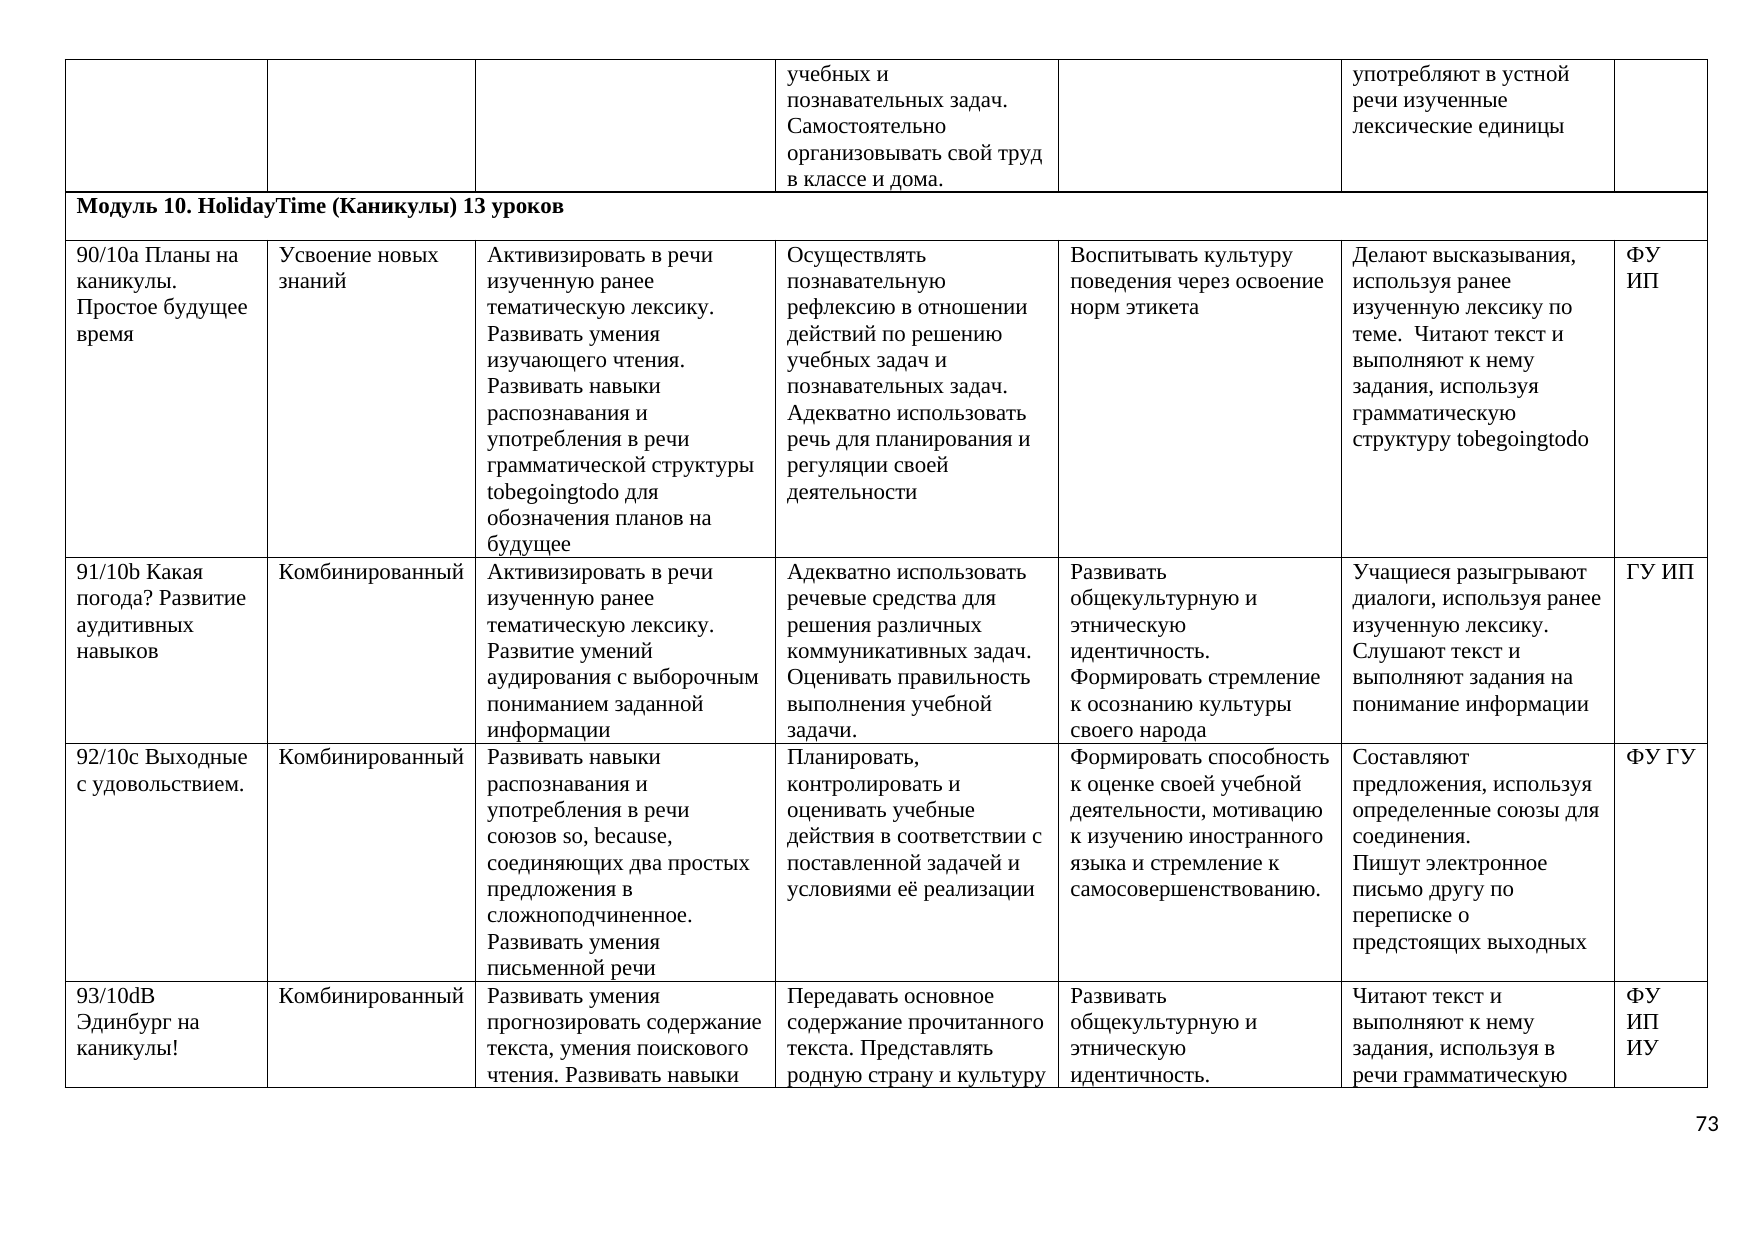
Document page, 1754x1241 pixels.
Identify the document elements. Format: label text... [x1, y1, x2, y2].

table_cell Активизировать в речи изученную ранее тематическую лексику. Развитие умений аудирования с выборочным пониманием заданной информации [476, 558, 775, 742]
table_cell ГУ ИП [1615, 558, 1707, 742]
table_cell Активизировать в речи изученную ранее тематическую лексику. Развивать умения изучающего чтения. Развивать навыки распознавания и употребления в речи грамматической структуры tobegoingtodo для обозначения планов на будущее [476, 241, 775, 557]
table_cell Адекватно использовать речевые средства для решения различных коммуникативных задач. Оценивать правильность выполнения учебной задачи. [776, 558, 1058, 742]
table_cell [1342, 60, 1614, 191]
table_cell Планировать, контролировать и оценивать учебные действия в соответствии с поставленной задачей и условиями её реализации [776, 744, 1058, 981]
table_cell ФУ ИП [1615, 241, 1707, 557]
table_cell Воспитывать культуру поведения через освоение норм этикета [1059, 241, 1341, 557]
table_cell Учащиеся разыгрывают диалоги, используя ранее изученную лексику. Слушают текст и выполняют задания на понимание информации [1342, 558, 1614, 742]
table_cell Развивать общекультурную и этническую идентичность. Формировать стремление к осознанию культуры своего народа [1059, 558, 1341, 742]
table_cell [268, 60, 475, 191]
table_cell ФУ ГУ [1615, 744, 1707, 981]
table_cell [1059, 982, 1341, 1087]
table_cell Усвоение новых знаний [268, 241, 475, 557]
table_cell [1342, 982, 1614, 1087]
table_cell Осуществлять познавательную рефлексию в отношении действий по решению учебных задач и познавательных задач. Адекватно использовать речь для планирования и регуляции своей деятельности [776, 241, 1058, 557]
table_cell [66, 60, 267, 191]
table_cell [476, 60, 775, 191]
table_cell Формировать способность к оценке своей учебной деятельности, мотивацию к изучению иностранного языка и стремление к самосовершенствованию. [1059, 744, 1341, 981]
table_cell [1059, 60, 1341, 191]
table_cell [776, 60, 1058, 191]
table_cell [66, 982, 267, 1087]
table_cell Комбинированный [268, 982, 475, 1087]
table_cell Составляют предложения, используя определенные союзы для соединения. Пишут электронное письмо другу по переписке о предстоящих выходных [1342, 744, 1614, 981]
table_cell Развивать навыки распознавания и употребления в речи союзов so, because, соединяющих два простых предложения в сложноподчиненное. Развивать умения письменной речи [476, 744, 775, 981]
table_cell ФУ ИП ИУ [1615, 982, 1707, 1087]
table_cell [776, 982, 1058, 1087]
table_cell Комбинированный [268, 744, 475, 981]
table_cell ИУ [1615, 60, 1707, 191]
table_cell Модуль 10. HolidayTime (Каникулы) 13 уроков [66, 193, 1707, 239]
table_cell 90/10а Планы на каникулы. Простое будущее время [66, 241, 267, 557]
table_cell Делают высказывания, используя ранее изученную лексику по теме. Читают текст и выполняют к нему задания, используя грамматическую структуру tobegoingtodo [1342, 241, 1614, 557]
table_cell 91/10b Какая погода? Развитие аудитивных навыков [66, 558, 267, 742]
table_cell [476, 982, 775, 1087]
table_cell 92/10с Выходные с удовольствием. [66, 744, 267, 981]
table_cell Комбинированный [268, 558, 475, 742]
